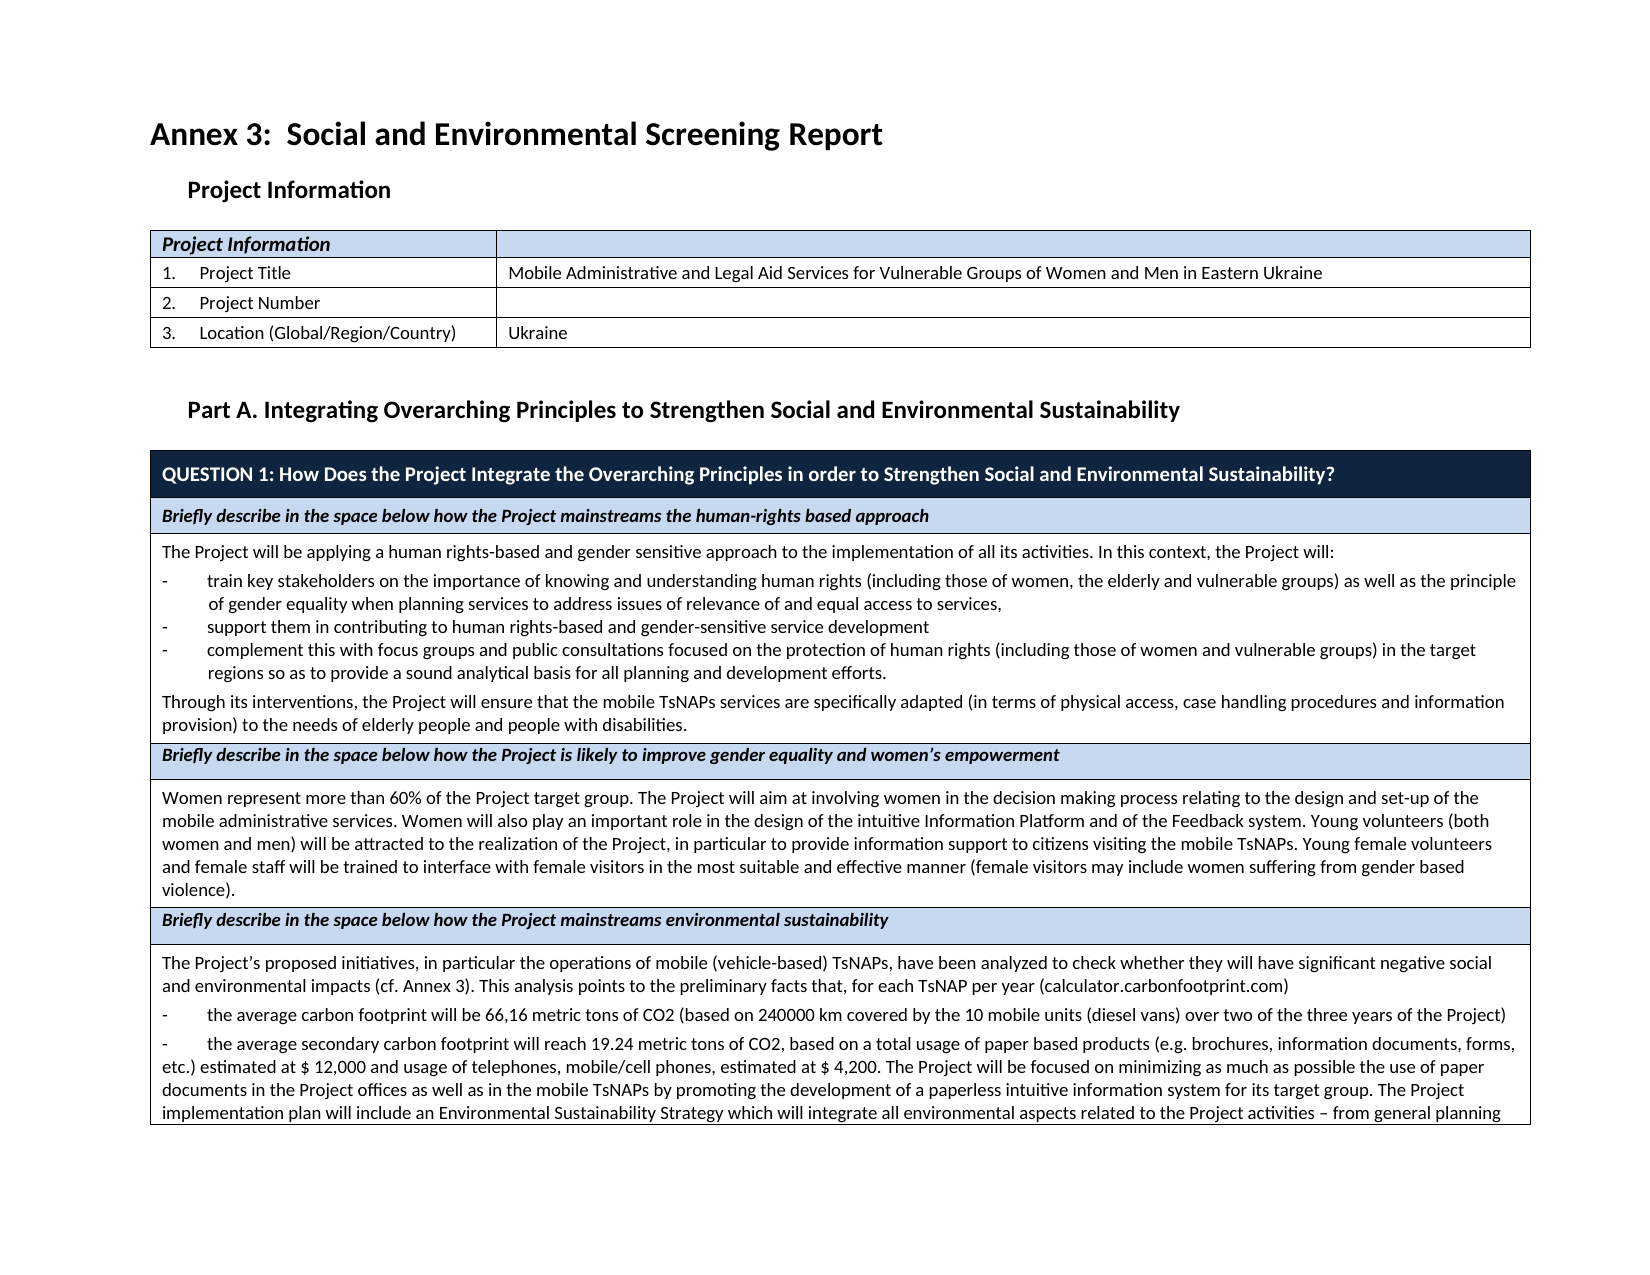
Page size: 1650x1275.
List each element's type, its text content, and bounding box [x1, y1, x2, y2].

table_cell Briefly describe in the space below how the Project mainstreams environmental sustainability [151, 908, 1530, 944]
table_cell [497, 288, 1530, 317]
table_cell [151, 945, 1530, 1124]
subtitle Annex 3: Social and Environmental Screening Report [150, 113, 1500, 153]
text Project Information [187, 174, 1500, 205]
table_cell Women represent more than 60% of the Project target group. The Project will aim at involving women in the decision making process relating to the design and set-up of the mobile administrative services. Women will also play an important role in the design of the intuitive Information Platform and of the Feedback system. Young volunteers (both women and men) will be attracted to the realization of the Project, in particular to provide information support to citizens visiting the mobile TsNAPs. Young female volunteers and female staff will be trained to interface with female visitors in the most suitable and effective manner (female visitors may include women suffering from gender based violence). [151, 780, 1530, 907]
table_cell Briefly describe in the space below how the Project is likely to improve gender equality and women’s empowerment [151, 744, 1530, 779]
table_cell Ukraine [497, 318, 1530, 347]
table_cell Briefly describe in the space below how the Project mainstreams the human-rights based approach [151, 498, 1530, 533]
table_cell The Project will be applying a human rights-based and gender sensitive approach to the implementation of all its activities. In this context, the Project will: train key stakeholders on the importance of knowing and understanding human rights (including those of women, the elderly and vulnerable groups) as well as the principle of gender equality when planning services to address issues of relevance of and equal access to services, support them in contributing to human rights-based and gender-sensitive service development complement this with focus groups and public consultations focused on the protection of human rights (including those of women and vulnerable groups) in the target regions so as to provide a sound analytical basis for all planning and development efforts. Through its interventions, the Project will ensure that the mobile TsNAPs services are specifically adapted (in terms of physical access, case handling procedures and information provision) to the needs of elderly people and people with disabilities. [151, 534, 1530, 743]
table_cell Location (Global/Region/Country) [151, 318, 496, 347]
text Part A. Integrating Overarching Principles to Strengthen Social and Environmental Sustainability [187, 394, 1500, 424]
table_cell Project Title [151, 258, 496, 287]
table_header QUESTION 1: How Does the Project Integrate the Overarching Principles in order to Strengthen Social and Environmental Sustainability? [151, 451, 1530, 497]
table_cell Project Number [151, 288, 496, 317]
table_header [497, 231, 1530, 257]
table_cell Mobile Administrative and Legal Aid Services for Vulnerable Groups of Women and Men in Eastern Ukraine [497, 258, 1530, 287]
table_header Project Information [151, 231, 496, 257]
